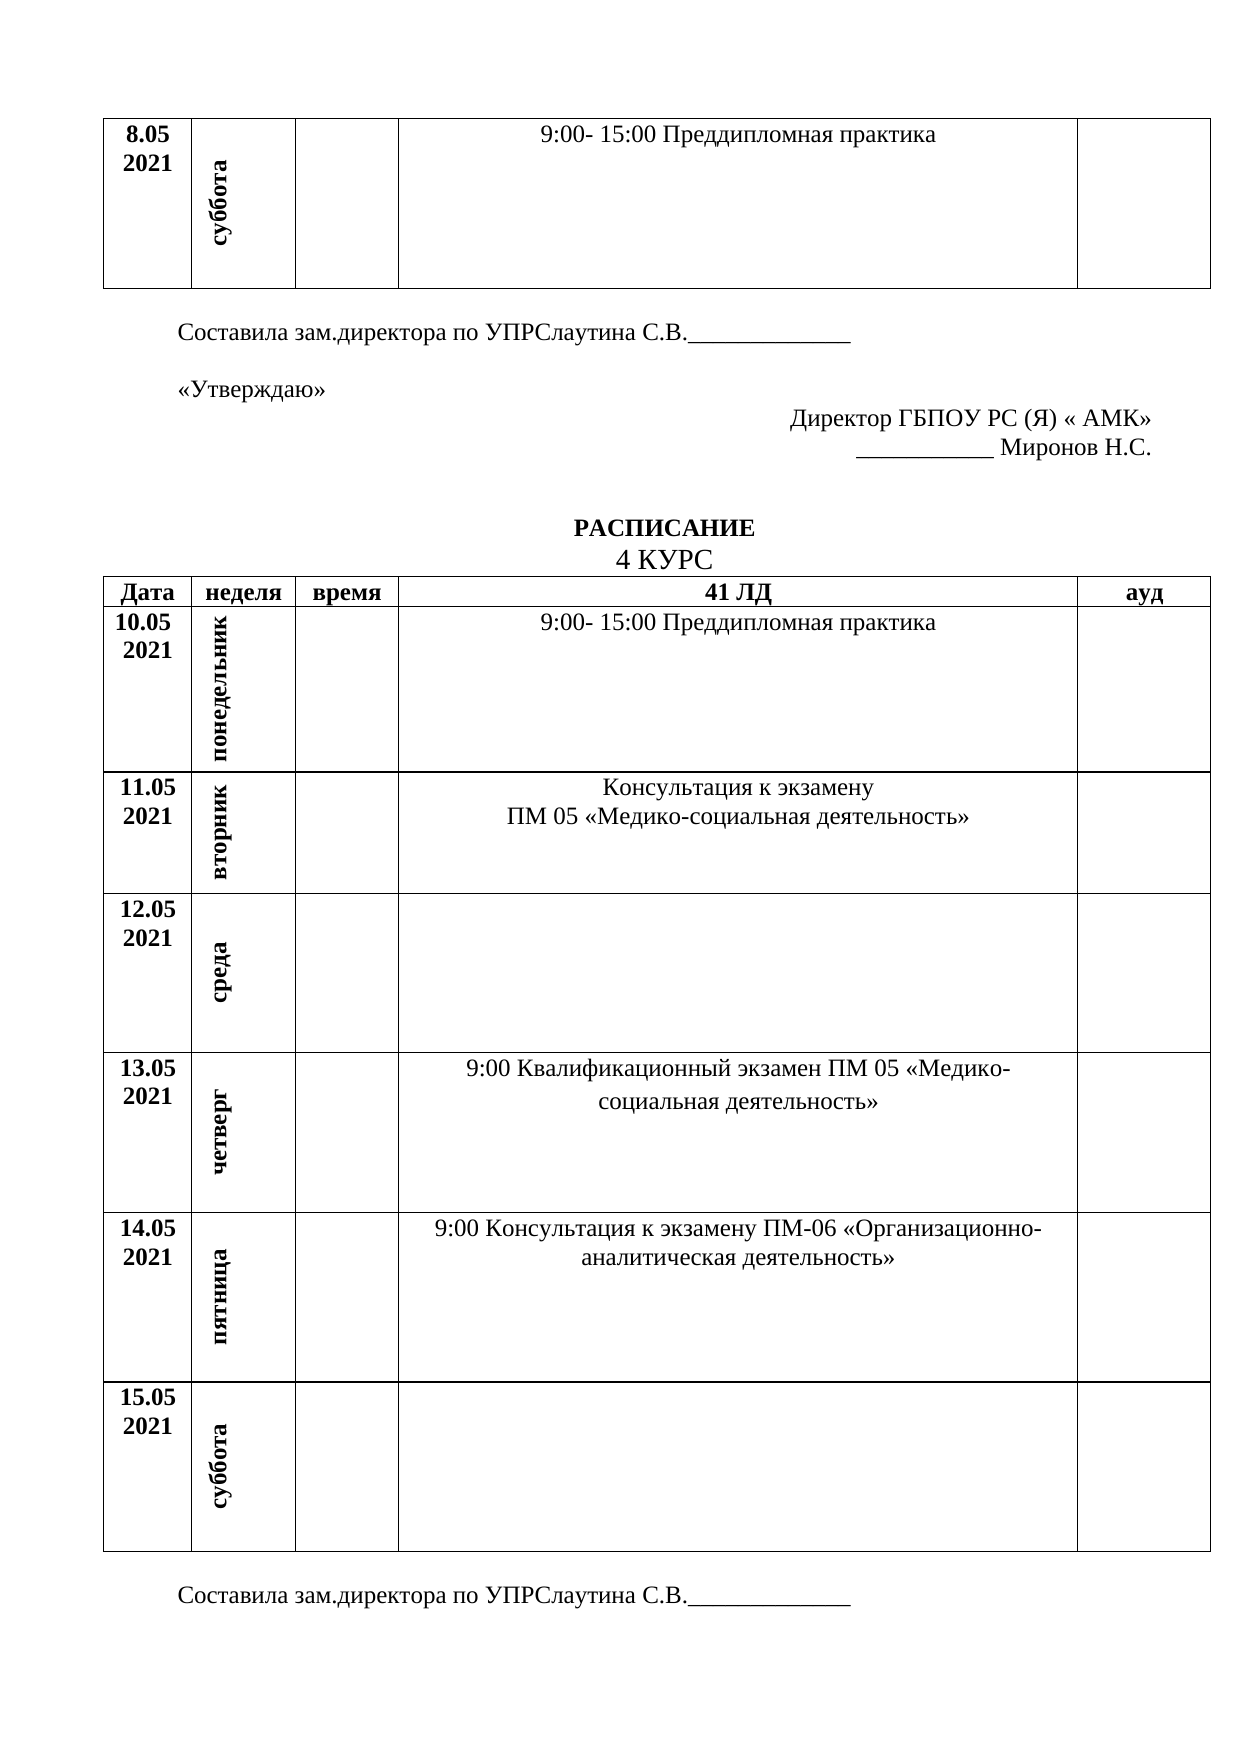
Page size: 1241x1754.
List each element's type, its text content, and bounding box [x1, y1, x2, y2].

table_cell 13.05 2021 [104, 1053, 191, 1212]
text Директор ГБПОУ РС (Я) « АМК» [177, 403, 1152, 432]
table_cell 15.05 2021 [104, 1383, 191, 1551]
table_cell среда [192, 894, 295, 1052]
table_cell [296, 1213, 398, 1381]
table_cell [296, 1383, 398, 1551]
table_cell 9:00 Консультация к экзамену ПМ-06 «Организационно-аналитическая деятельность» [399, 1213, 1077, 1381]
table_cell [296, 119, 398, 288]
table_cell вторник [192, 773, 295, 893]
table_cell [1078, 119, 1210, 288]
table_cell [1078, 894, 1210, 1052]
table_cell понедельник [192, 607, 295, 771]
table_cell [1078, 773, 1210, 893]
table_cell [1078, 607, 1210, 771]
table_cell четверг [192, 1053, 295, 1212]
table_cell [399, 119, 1077, 288]
table_header ауд [1078, 577, 1210, 606]
table_cell суббота [192, 1383, 295, 1551]
table_cell [1078, 1213, 1210, 1381]
table_cell [399, 1383, 1077, 1551]
table_cell 8.05 2021 [104, 119, 191, 288]
text 4 КУРС [177, 542, 1152, 576]
table_header 41 ЛД [399, 577, 1077, 606]
table_cell [399, 894, 1077, 1052]
table_header Дата [104, 577, 191, 606]
table_cell пятница [192, 1213, 295, 1381]
text Составила зам.директора по УПРСлаутина С.В._____________ [177, 317, 1152, 346]
table_cell 12.05 2021 [104, 894, 191, 1052]
table_cell [296, 607, 398, 771]
table_cell [1078, 1383, 1210, 1551]
table_cell 9:00- 15:00 Преддипломная практика [399, 607, 1077, 771]
table_cell [296, 1053, 398, 1212]
table_cell [296, 894, 398, 1052]
table_cell суббота [192, 119, 295, 288]
table_header неделя [192, 577, 295, 606]
table_cell 9:00 Квалификационный экзамен ПМ 05 «Медико-социальная деятельность» [399, 1053, 1077, 1212]
table_cell [296, 773, 398, 893]
text РАСПИСАНИЕ [177, 513, 1152, 542]
table_cell 11.05 2021 [104, 773, 191, 893]
table_cell 10.05 2021 [104, 607, 191, 771]
table_cell 14.05 2021 [104, 1213, 191, 1381]
text ___________ Миронов Н.С. [177, 432, 1152, 460]
text «Утверждаю» [177, 374, 1152, 403]
text Составила зам.директора по УПРСлаутина С.В._____________ [177, 1581, 1152, 1609]
table_cell Консультация к экзамену ПМ 05 «Медико-социальная деятельность» [399, 773, 1077, 893]
table_header время [296, 577, 398, 606]
table_cell [1078, 1053, 1210, 1212]
